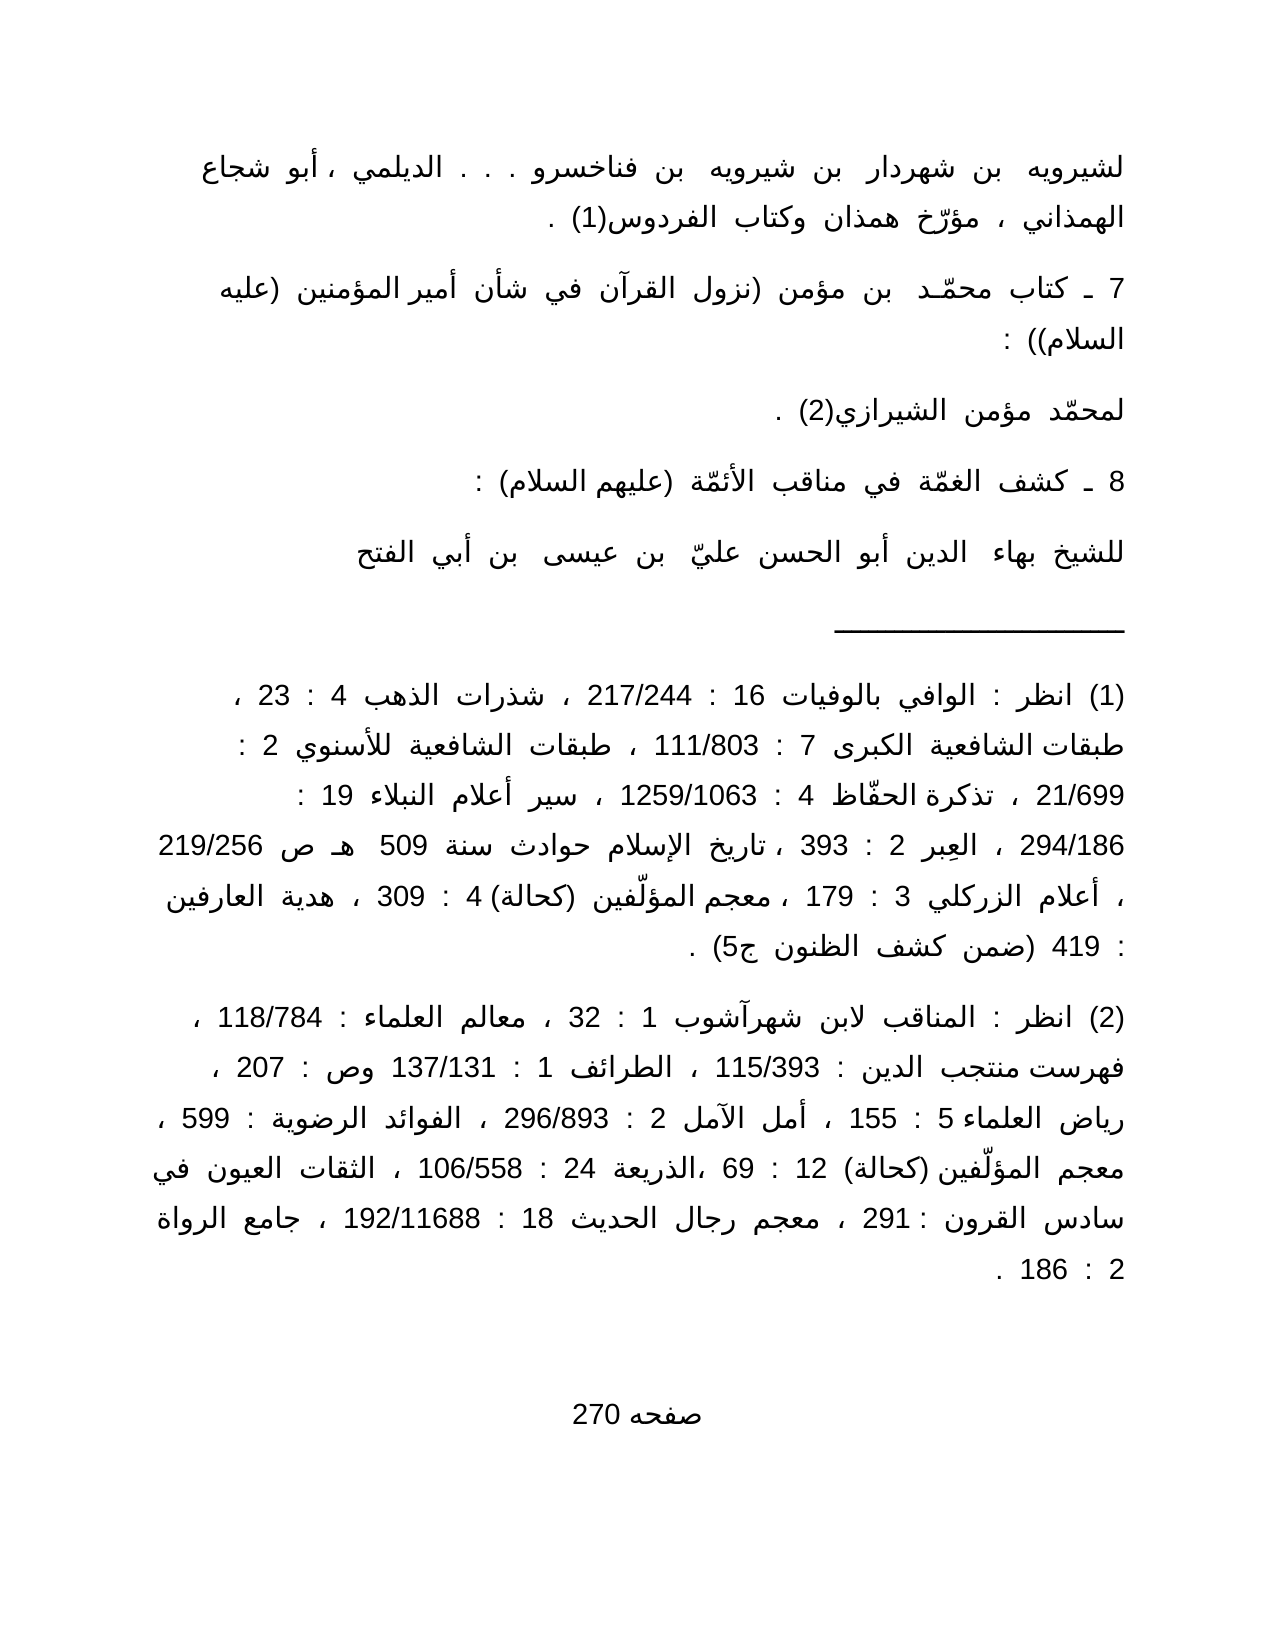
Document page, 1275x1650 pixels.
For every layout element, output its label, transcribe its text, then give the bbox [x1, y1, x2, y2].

text (2) انظر : المناقب لابن شهرآشوب 1 : 32 ، معالم العلماء : 118/784 ، فهرست منتجب الدين : 115/393 ، الطرائف 1 : 137/131 وص : 207 ، رياض العلماء 5 : 155 ، أمل الآمل 2 : 296/893 ، الفوائد الرضوية : 599 ، معجم المؤلّفين (كحالة) 12 : 69 ،الذريعة 24 : 106/558 ، الثقات العيون في سادس القرون : 291 ، معجم رجال الحديث 18 : 192/11688 ، جامع الرواة 2 : 186 . [150, 1000, 1125, 1285]
text 8 ـ كشف الغمّة في مناقب الأئمّة (عليهم السلام) : [150, 464, 1125, 498]
text لشيرويه بن شهردار بن شيرويه بن فناخسرو . . . الديلمي ، أبو شجاع الهمذاني ، مؤرّخ همذان وكتاب الفردوس(1) . [150, 150, 1125, 234]
text للشيخ بهاء الدين أبو الحسن عليّ بن عيسى بن أبي الفتح [150, 535, 1125, 569]
text صفحه 270 [150, 1397, 1125, 1431]
text 7 ـ كتاب محمّـد بن مؤمن (نزول القرآن في شأن أمير المؤمنين (عليه السلام)) : [150, 271, 1125, 355]
text لمحمّد مؤمن الشيرازي(2) . [150, 393, 1125, 426]
text (1) انظر : الوافي بالوفيات 16 : 217/244 ، شذرات الذهب 4 : 23 ، طبقات الشافعية الكبرى 7 : 111/803 ، طبقات الشافعية للأسنوي 2 : 21/699 ، تذكرة الحفّاظ 4 : 1259/1063 ، سير أعلام النبلاء 19 : 294/186 ، العِبر 2 : 393 ، تاريخ الإسلام حوادث سنة 509 هـ ص 219/256 ، أعلام الزركلي 3 : 179 ، معجم المؤلّفين (كحالة) 4 : 309 ، هدية العارفين : 419 (ضمن كشف الظنون ج5) . [150, 677, 1125, 963]
text ــــــــــــــــــــــــــــــــــ [150, 606, 1125, 640]
